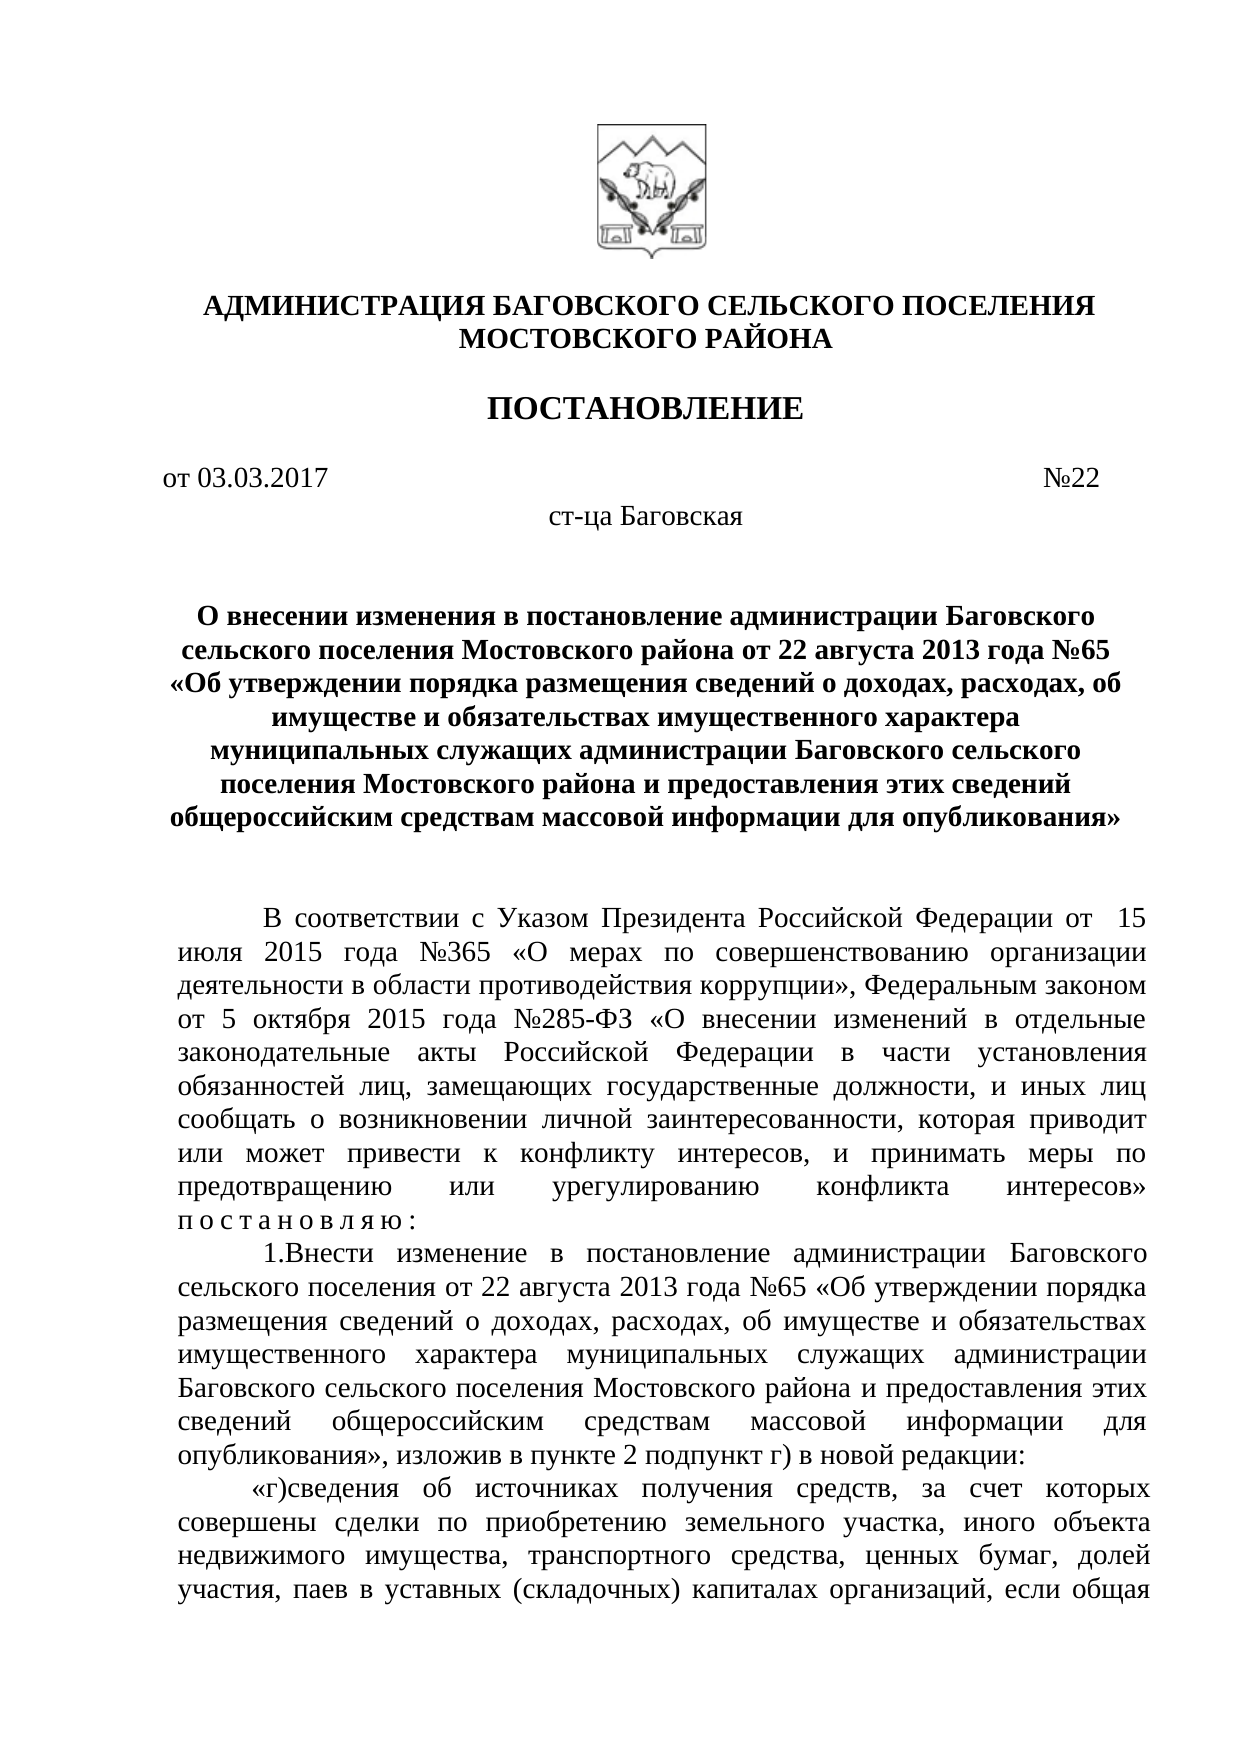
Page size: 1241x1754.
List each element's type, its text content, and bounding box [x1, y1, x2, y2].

picture [597, 124, 707, 259]
text В соответствии с Указом Президента Российской Федерации от 15 июля 2015 года №365 «О мерах по совершенствованию организации деятельности в области противодействия коррупции», Федеральным законом от 5 октября 2015 года №285-ФЗ «О внесении изменений в отдельные законодательные акты Российской Федерации в части установления обязанностей лиц, замещающих государственные должности, и иных лиц сообщать о возникновении личной заинтересованности, которая приводит или может привести к конфликту интересов, и принимать меры по предотвращению или урегулированию конфликта интересов» постановляю: [177, 900, 1147, 1236]
table_header [159, 118, 1133, 288]
table_cell АДМИНИСТРАЦИЯ БАГОВСКОГО СЕЛЬСКОГО ПОСЕЛЕНИЯ МОСТОВСКОГО РАЙОНА ПОСТАНОВЛЕНИЕ [159, 288, 1133, 460]
table_cell О внесении изменения в постановление администрации Баговского сельского поселения Мостовского района от 22 августа 2013 года №65 «Об утверждении порядка размещения сведений о доходах, расходах, об имуществе и обязательствах имущественного характера муниципальных служащих администрации Баговского сельского поселения Мостовского района и предоставления этих сведений общероссийским средствам массовой информации для опубликования» [159, 598, 1133, 833]
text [177, 1470, 1152, 1604]
table_cell ст-ца Баговская [159, 498, 1133, 598]
text 1.Внести изменение в постановление администрации Баговского сельского поселения от 22 августа 2013 года №65 «Об утверждении порядка размещения сведений о доходах, расходах, об имуществе и обязательствах имущественного характера муниципальных служащих администрации Баговского сельского поселения Мостовского района и предоставления этих сведений общероссийским средствам массовой информации для опубликования», изложив в пункте 2 подпункт г) в новой редакции: [177, 1236, 1147, 1470]
table_cell от 03.03.2017 №22 [159, 460, 1133, 498]
